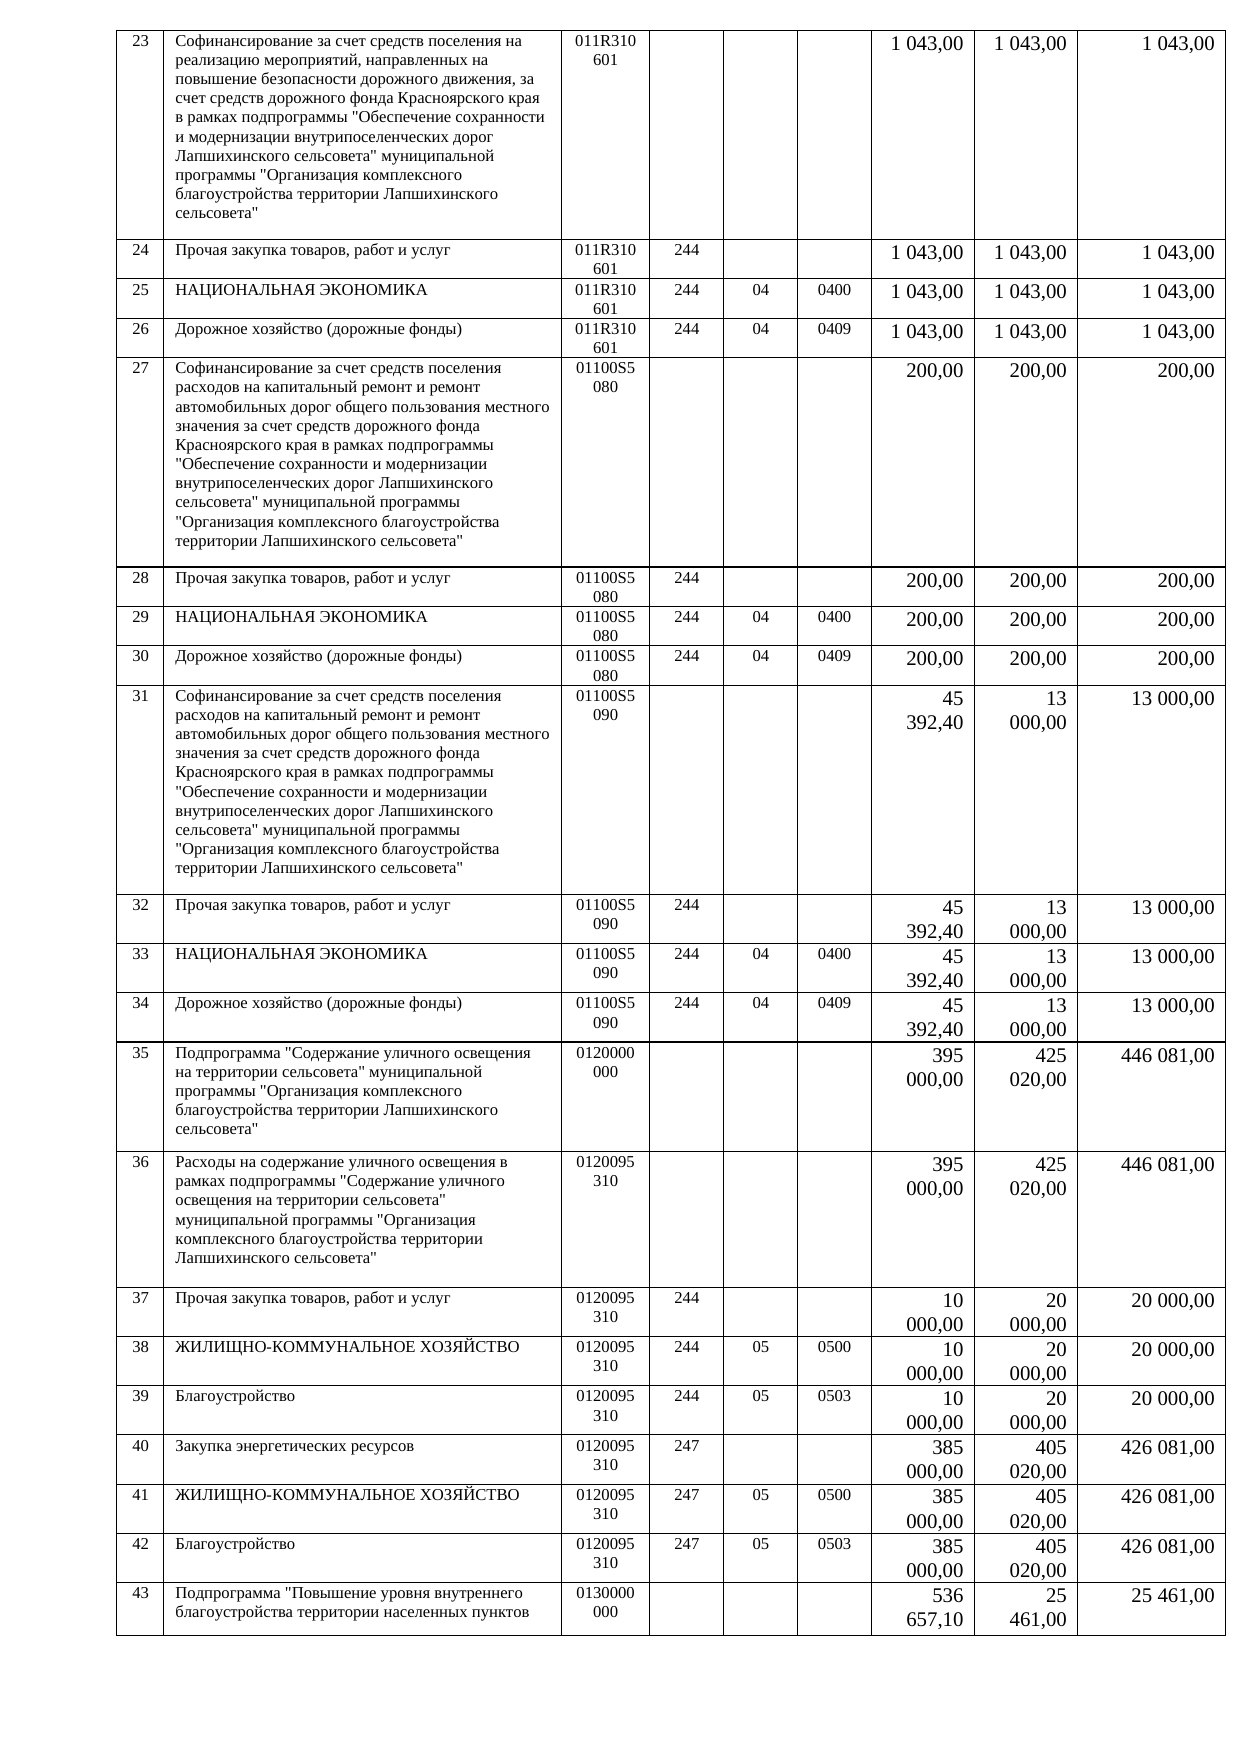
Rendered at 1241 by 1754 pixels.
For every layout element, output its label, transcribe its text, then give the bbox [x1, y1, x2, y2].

table_cell 395 000,00 [872, 1043, 974, 1151]
table_cell 244 [650, 279, 723, 318]
table_cell 200,00 [1078, 607, 1225, 645]
table_cell 33 [117, 944, 163, 992]
table_cell Прочая закупка товаров, работ и услуг [164, 240, 561, 278]
table_cell 05 [724, 1534, 797, 1582]
table_cell 25 461,00 [1078, 1583, 1225, 1635]
table_cell 405 020,00 [975, 1534, 1077, 1582]
table_cell 200,00 [975, 358, 1077, 566]
table_cell 38 [117, 1337, 163, 1385]
table_cell Прочая закупка товаров, работ и услуг [164, 568, 561, 606]
table_cell 04 [724, 944, 797, 992]
table_cell 04 [724, 993, 797, 1041]
table_cell 0400 [798, 279, 871, 318]
table_cell 13 000,00 [1078, 686, 1225, 894]
table_cell 01100S5080 [562, 568, 649, 606]
table_cell 01100S5090 [562, 944, 649, 992]
table_cell 1 043,00 [872, 319, 974, 357]
table_cell Прочая закупка товаров, работ и услуг [164, 1288, 561, 1336]
table_cell 200,00 [872, 646, 974, 684]
table_cell [798, 1435, 871, 1483]
table_cell 13 000,00 [975, 993, 1077, 1041]
table_cell 244 [650, 993, 723, 1041]
table_cell 200,00 [872, 607, 974, 645]
table_cell 05 [724, 1337, 797, 1385]
table_cell НАЦИОНАЛЬНАЯ ЭКОНОМИКА [164, 279, 561, 318]
table_cell Дорожное хозяйство (дорожные фонды) [164, 993, 561, 1041]
table_cell [798, 568, 871, 606]
table_cell 0120095310 [562, 1288, 649, 1336]
table_cell 395 000,00 [872, 1152, 974, 1287]
table_cell 13 000,00 [1078, 993, 1225, 1041]
table_cell 13 000,00 [975, 944, 1077, 992]
table_cell [798, 686, 871, 894]
table_cell 0500 [798, 1485, 871, 1533]
table_cell [798, 1152, 871, 1287]
table_cell 247 [650, 1534, 723, 1582]
table_cell 41 [117, 1485, 163, 1533]
table_cell Софинансирование за счет средств поселения расходов на капитальный ремонт и ремонт автомобильных дорог общего пользования местного значения за счет средств дорожного фонда Красноярского края в рамках подпрограммы "Обеспечение сохранности и модернизации внутрипоселенческих дорог Лапшихинского сельсовета" муниципальной программы "Организация комплексного благоустройства территории Лапшихинского сельсовета" [164, 358, 561, 566]
table_cell 200,00 [872, 568, 974, 606]
table_cell 1 043,00 [1078, 279, 1225, 318]
table_cell 200,00 [1078, 646, 1225, 684]
table_cell 1 043,00 [1078, 240, 1225, 278]
table_cell 20 000,00 [975, 1337, 1077, 1385]
table_cell 0130000000 [562, 1583, 649, 1635]
table_cell 0500 [798, 1337, 871, 1385]
table_cell 45 392,40 [872, 686, 974, 894]
table_cell 04 [724, 279, 797, 318]
table_cell 244 [650, 895, 723, 943]
table_cell 426 081,00 [1078, 1435, 1225, 1483]
table_cell 31 [117, 686, 163, 894]
table_cell 1 043,00 [975, 279, 1077, 318]
table_cell 13 000,00 [975, 895, 1077, 943]
table_cell 0120095310 [562, 1152, 649, 1287]
table_cell 10 000,00 [872, 1386, 974, 1434]
table_cell 45 392,40 [872, 944, 974, 992]
table_cell ЖИЛИЩНО-КОММУНАЛЬНОЕ ХОЗЯЙСТВО [164, 1337, 561, 1385]
table_cell [650, 1583, 723, 1635]
table_cell 244 [650, 240, 723, 278]
table_cell 10 000,00 [872, 1288, 974, 1336]
table_cell 20 000,00 [1078, 1288, 1225, 1336]
table_cell Дорожное хозяйство (дорожные фонды) [164, 646, 561, 684]
table_cell 05 [724, 1386, 797, 1434]
table_cell [798, 358, 871, 566]
table_cell 200,00 [1078, 568, 1225, 606]
table_cell 29 [117, 607, 163, 645]
table_cell 45 392,40 [872, 895, 974, 943]
table_cell 04 [724, 607, 797, 645]
table_cell 200,00 [1078, 358, 1225, 566]
table_cell [724, 1583, 797, 1635]
table_cell [798, 895, 871, 943]
table_cell ЖИЛИЩНО-КОММУНАЛЬНОЕ ХОЗЯЙСТВО [164, 1485, 561, 1533]
table_cell 01100S5090 [562, 993, 649, 1041]
table_cell [724, 686, 797, 894]
table_cell 40 [117, 1435, 163, 1483]
table_cell 011R310601 [562, 279, 649, 318]
table_cell Софинансирование за счет средств поселения на реализацию мероприятий, направленных на повышение безопасности дорожного движения, за счет средств дорожного фонда Красноярского края в рамках подпрограммы "Обеспечение сохранности и модернизации внутрипоселенческих дорог Лапшихинского сельсовета" муниципальной программы "Организация комплексного благоустройства территории Лапшихинского сельсовета" [164, 31, 561, 239]
table_cell 244 [650, 944, 723, 992]
table_cell 10 000,00 [872, 1337, 974, 1385]
table_cell 011R310601 [562, 240, 649, 278]
table_cell 26 [117, 319, 163, 357]
table_cell 37 [117, 1288, 163, 1336]
table_cell 35 [117, 1043, 163, 1151]
table_cell 30 [117, 646, 163, 684]
table_cell НАЦИОНАЛЬНАЯ ЭКОНОМИКА [164, 944, 561, 992]
table_cell 05 [724, 1485, 797, 1533]
table_cell [724, 358, 797, 566]
table_cell 32 [117, 895, 163, 943]
table_cell 446 081,00 [1078, 1152, 1225, 1287]
table_cell 426 081,00 [1078, 1534, 1225, 1582]
table_cell 011R310601 [562, 31, 649, 239]
table_cell 385 000,00 [872, 1485, 974, 1533]
table_cell 1 043,00 [1078, 31, 1225, 239]
table_cell 0120095310 [562, 1337, 649, 1385]
table_cell 244 [650, 1386, 723, 1434]
table_cell [724, 1152, 797, 1287]
table_cell 25 [117, 279, 163, 318]
table_cell 0400 [798, 944, 871, 992]
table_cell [164, 1583, 561, 1635]
table_cell [798, 1583, 871, 1635]
table_cell [650, 358, 723, 566]
table_cell Подпрограмма "Содержание уличного освещения на территории сельсовета" муниципальной программы "Организация комплексного благоустройства территории Лапшихинского сельсовета" [164, 1043, 561, 1151]
table_cell 01100S5090 [562, 686, 649, 894]
table_cell [650, 686, 723, 894]
table_cell 405 020,00 [975, 1435, 1077, 1483]
table_cell 20 000,00 [975, 1288, 1077, 1336]
table_cell [650, 1152, 723, 1287]
table_cell [724, 1043, 797, 1151]
table_cell 0120095310 [562, 1435, 649, 1483]
table_cell 01100S5090 [562, 895, 649, 943]
table_cell [650, 31, 723, 239]
table_cell 36 [117, 1152, 163, 1287]
table_cell [650, 1043, 723, 1151]
table_cell 0409 [798, 646, 871, 684]
table_cell 1 043,00 [1078, 319, 1225, 357]
table_cell 011R310601 [562, 319, 649, 357]
table_cell 0120095310 [562, 1534, 649, 1582]
table_cell 244 [650, 568, 723, 606]
table_cell 34 [117, 993, 163, 1041]
table_cell 425 020,00 [975, 1043, 1077, 1151]
table_cell Софинансирование за счет средств поселения расходов на капитальный ремонт и ремонт автомобильных дорог общего пользования местного значения за счет средств дорожного фонда Красноярского края в рамках подпрограммы "Обеспечение сохранности и модернизации внутрипоселенческих дорог Лапшихинского сельсовета" муниципальной программы "Организация комплексного благоустройства территории Лапшихинского сельсовета" [164, 686, 561, 894]
table_cell 200,00 [975, 646, 1077, 684]
table_cell 1 043,00 [872, 279, 974, 318]
table_cell 385 000,00 [872, 1435, 974, 1483]
table_cell 04 [724, 319, 797, 357]
table_cell 13 000,00 [1078, 895, 1225, 943]
table_cell 425 020,00 [975, 1152, 1077, 1287]
table_cell 0409 [798, 319, 871, 357]
table_cell 20 000,00 [1078, 1337, 1225, 1385]
table_cell 536 657,10 [872, 1583, 974, 1635]
table_cell 24 [117, 240, 163, 278]
table_cell 244 [650, 1288, 723, 1336]
table_cell [724, 568, 797, 606]
table_cell 01100S5080 [562, 358, 649, 566]
table_cell 39 [117, 1386, 163, 1434]
table_cell 23 [117, 31, 163, 239]
table_cell 01100S5080 [562, 646, 649, 684]
table_cell [724, 240, 797, 278]
table_cell [798, 240, 871, 278]
table_cell 0503 [798, 1534, 871, 1582]
table_cell 247 [650, 1485, 723, 1533]
table_cell Благоустройство [164, 1386, 561, 1434]
table_cell 0503 [798, 1386, 871, 1434]
table_cell 27 [117, 358, 163, 566]
table_cell 1 043,00 [872, 31, 974, 239]
table_cell [798, 1043, 871, 1151]
table_cell 04 [724, 646, 797, 684]
table_cell 244 [650, 319, 723, 357]
table_cell 13 000,00 [975, 686, 1077, 894]
table_cell [724, 1435, 797, 1483]
table_cell 446 081,00 [1078, 1043, 1225, 1151]
table_cell 43 [117, 1583, 163, 1635]
table_cell 244 [650, 646, 723, 684]
table_cell 426 081,00 [1078, 1485, 1225, 1533]
table_cell [798, 1288, 871, 1336]
table_cell 200,00 [872, 358, 974, 566]
table_cell 200,00 [975, 568, 1077, 606]
table_cell 0120095310 [562, 1485, 649, 1533]
table_cell 0120000000 [562, 1043, 649, 1151]
table_cell 1 043,00 [975, 240, 1077, 278]
table_cell 244 [650, 607, 723, 645]
table_cell 20 000,00 [975, 1386, 1077, 1434]
table_cell НАЦИОНАЛЬНАЯ ЭКОНОМИКА [164, 607, 561, 645]
table_cell 385 000,00 [872, 1534, 974, 1582]
table_cell 45 392,40 [872, 993, 974, 1041]
table_cell Закупка энергетических ресурсов [164, 1435, 561, 1483]
table_cell 247 [650, 1435, 723, 1483]
table_cell 42 [117, 1534, 163, 1582]
table_cell 01100S5080 [562, 607, 649, 645]
table_cell 244 [650, 1337, 723, 1385]
table_cell 25 461,00 [975, 1583, 1077, 1635]
table_cell 200,00 [975, 607, 1077, 645]
table_cell 405 020,00 [975, 1485, 1077, 1533]
table_cell Благоустройство [164, 1534, 561, 1582]
table_cell [724, 895, 797, 943]
table_cell 1 043,00 [975, 319, 1077, 357]
table_cell 0409 [798, 993, 871, 1041]
table_cell 0400 [798, 607, 871, 645]
table_cell Прочая закупка товаров, работ и услуг [164, 895, 561, 943]
table_cell [724, 31, 797, 239]
table_cell 0120095310 [562, 1386, 649, 1434]
table_cell Расходы на содержание уличного освещения в рамках подпрограммы "Содержание уличного освещения на территории сельсовета" муниципальной программы "Организация комплексного благоустройства территории Лапшихинского сельсовета" [164, 1152, 561, 1287]
table_cell [798, 31, 871, 239]
table_cell 1 043,00 [872, 240, 974, 278]
table_cell 13 000,00 [1078, 944, 1225, 992]
table_cell 1 043,00 [975, 31, 1077, 239]
table_cell Дорожное хозяйство (дорожные фонды) [164, 319, 561, 357]
table_cell 20 000,00 [1078, 1386, 1225, 1434]
table_cell [724, 1288, 797, 1336]
table_cell 28 [117, 568, 163, 606]
